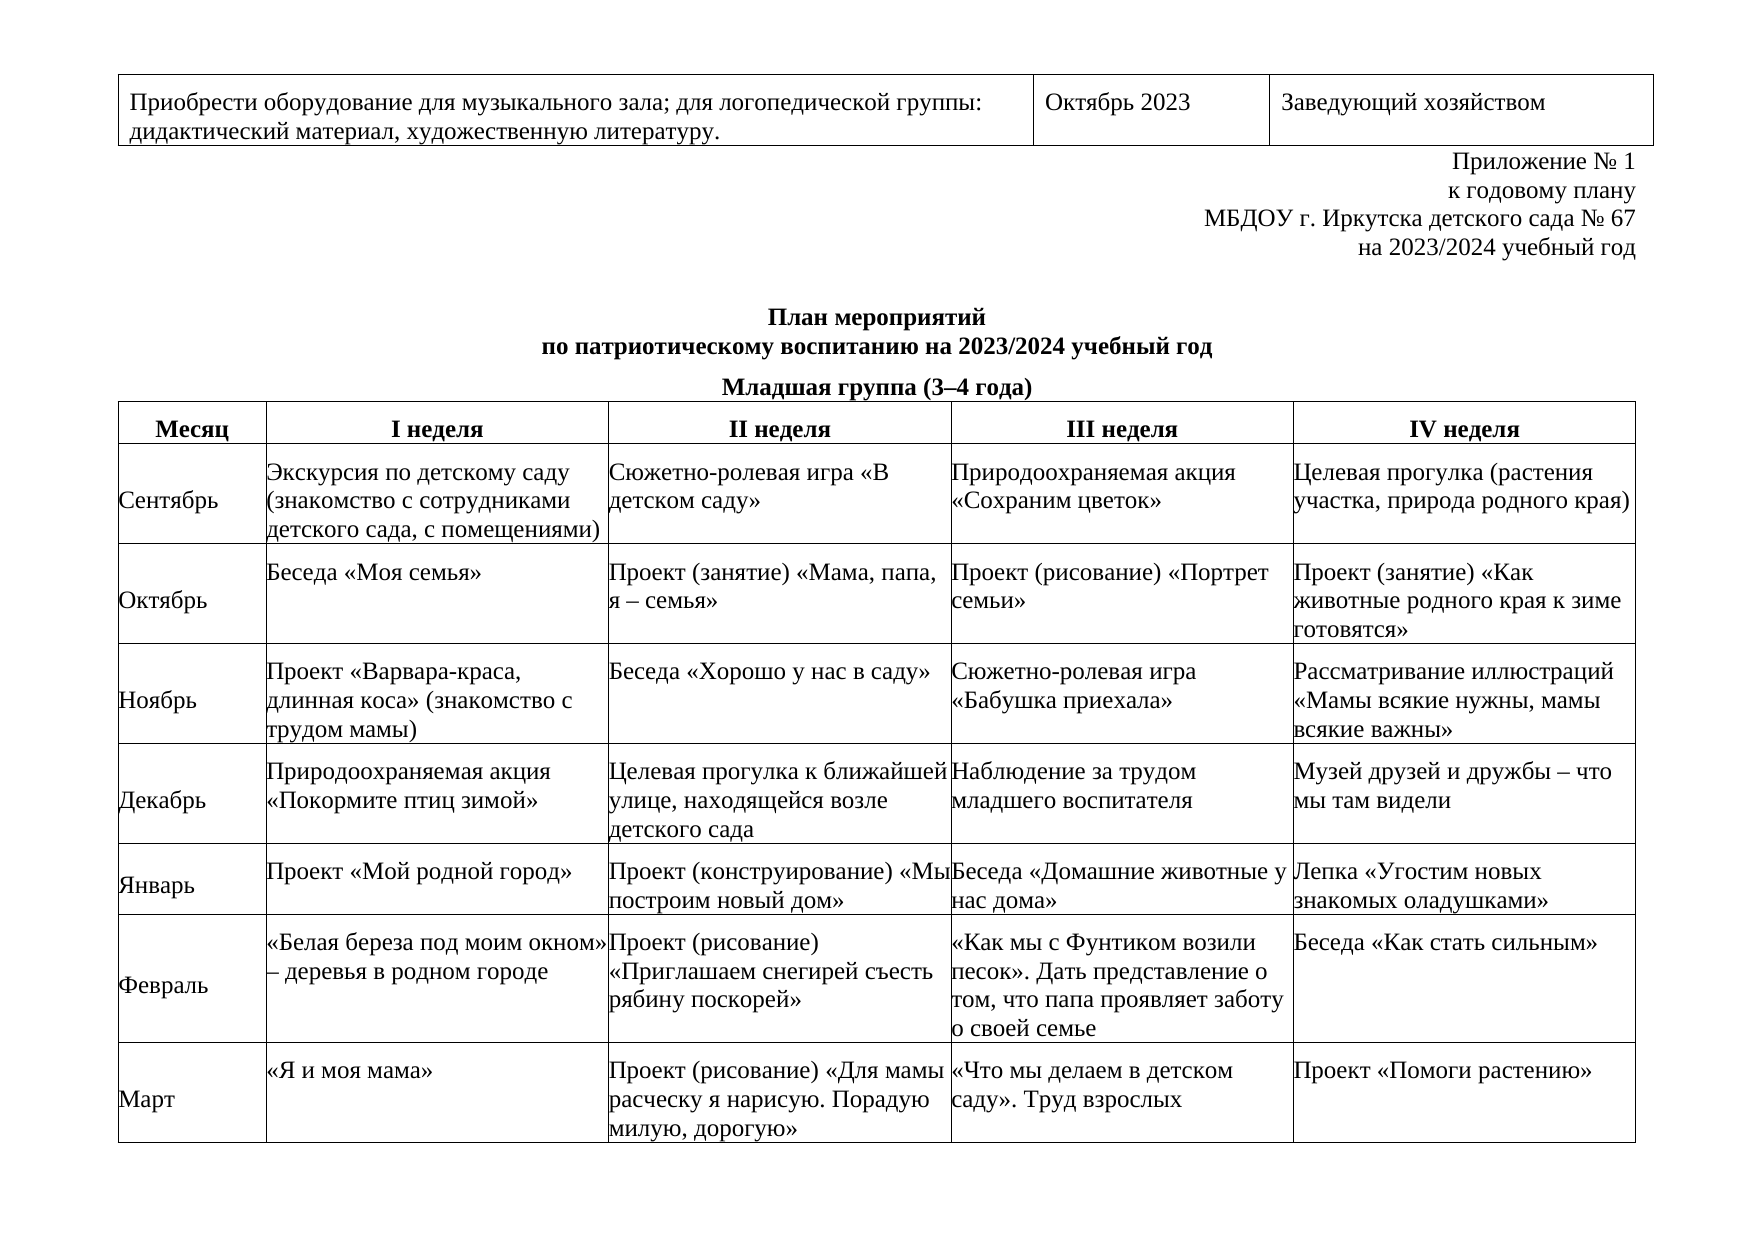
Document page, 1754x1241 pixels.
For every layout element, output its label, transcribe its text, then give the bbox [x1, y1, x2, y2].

table_header IV неделя [1294, 402, 1635, 443]
text к годовому плану МБДОУ г. Иркутска детского сада № 67 на 2023/2024 учебный год [118, 175, 1636, 261]
table_cell «Как мы с Фунтиком возили песок». Дать представление о том, что папа проявляет заботу о своей семье [952, 915, 1293, 1042]
table_cell Беседа «Домашние животные у нас дома» [952, 844, 1293, 913]
text Младшая группа (3–4 года) [118, 372, 1636, 401]
table_cell Декабрь [119, 744, 266, 842]
table_header I неделя [267, 402, 608, 443]
table_cell Январь [119, 844, 266, 913]
table_cell Экскурсия по детскому саду (знакомство с сотрудниками детского сада, с помещениями) [267, 444, 608, 543]
table_cell Природоохраняемая акция «Сохраним цветок» [952, 444, 1293, 543]
table_cell Сентябрь [119, 444, 266, 543]
table_cell Целевая прогулка к ближайшей улице, находящейся возле детского сада [609, 744, 951, 842]
table_cell Проект (конструирование) «Мы построим новый дом» [609, 844, 951, 913]
table_cell Проект (занятие) «Как животные родного края к зиме готовятся» [1294, 544, 1635, 643]
table_cell Проект «Варвара-краса, длинная коса» (знакомство с трудом мамы) [267, 644, 608, 743]
table_cell Природоохраняемая акция «Покормите птиц зимой» [267, 744, 608, 842]
table_cell Заведующий хозяйством [1270, 75, 1653, 145]
text Приложение № 1 [118, 146, 1636, 175]
table_cell Лепка «Угостим новых знакомых оладушками» [1294, 844, 1635, 913]
table_cell «Что мы делаем в детском саду». Труд взрослых [952, 1043, 1293, 1142]
table_cell Проект «Мой родной город» [267, 844, 608, 913]
table_cell Рассматривание иллюстраций «Мамы всякие нужны, мамы всякие важны» [1294, 644, 1635, 743]
table_header III неделя [952, 402, 1293, 443]
table_cell «Я и моя мама» [267, 1043, 608, 1142]
table_cell Проект (рисование) «Для мамы расческу я нарисую. Порадую милую, дорогую» [609, 1043, 951, 1142]
table_cell Февраль [119, 915, 266, 1042]
table_header II неделя [609, 402, 951, 443]
text План мероприятий по патриотическому воспитанию на 2023/2024 учебный год [118, 302, 1636, 360]
table_cell Октябрь [119, 544, 266, 643]
table_cell Проект (занятие) «Мама, папа, я – семья» [609, 544, 951, 643]
table_cell Сюжетно-ролевая игра «Бабушка приехала» [952, 644, 1293, 743]
table_header Месяц [119, 402, 266, 443]
table_cell Проект «Помоги растению» [1294, 1043, 1635, 1142]
table_cell Октябрь 2023 [1034, 75, 1269, 145]
table_cell Проект (рисование) «Приглашаем снегирей съесть рябину поскорей» [609, 915, 951, 1042]
table_cell Проект (рисование) «Портрет семьи» [952, 544, 1293, 643]
table_cell Ноябрь [119, 644, 266, 743]
table_cell «Белая береза под моим окном» – деревья в родном городе [267, 915, 608, 1042]
table_cell Беседа «Как стать сильным» [1294, 915, 1635, 1042]
table_cell Целевая прогулка (растения участка, природа родного края) [1294, 444, 1635, 543]
table_cell Март [119, 1043, 266, 1142]
table_cell Наблюдение за трудом младшего воспитателя [952, 744, 1293, 842]
table_cell Беседа «Моя семья» [267, 544, 608, 643]
table_cell Беседа «Хорошо у нас в саду» [609, 644, 951, 743]
table_cell Приобрести оборудование для музыкального зала; для логопедической группы: дидактический материал, художественную литературу. [119, 75, 1033, 145]
table_cell Музей друзей и дружбы – что мы там видели [1294, 744, 1635, 842]
table_cell Сюжетно-ролевая игра «В детском саду» [609, 444, 951, 543]
